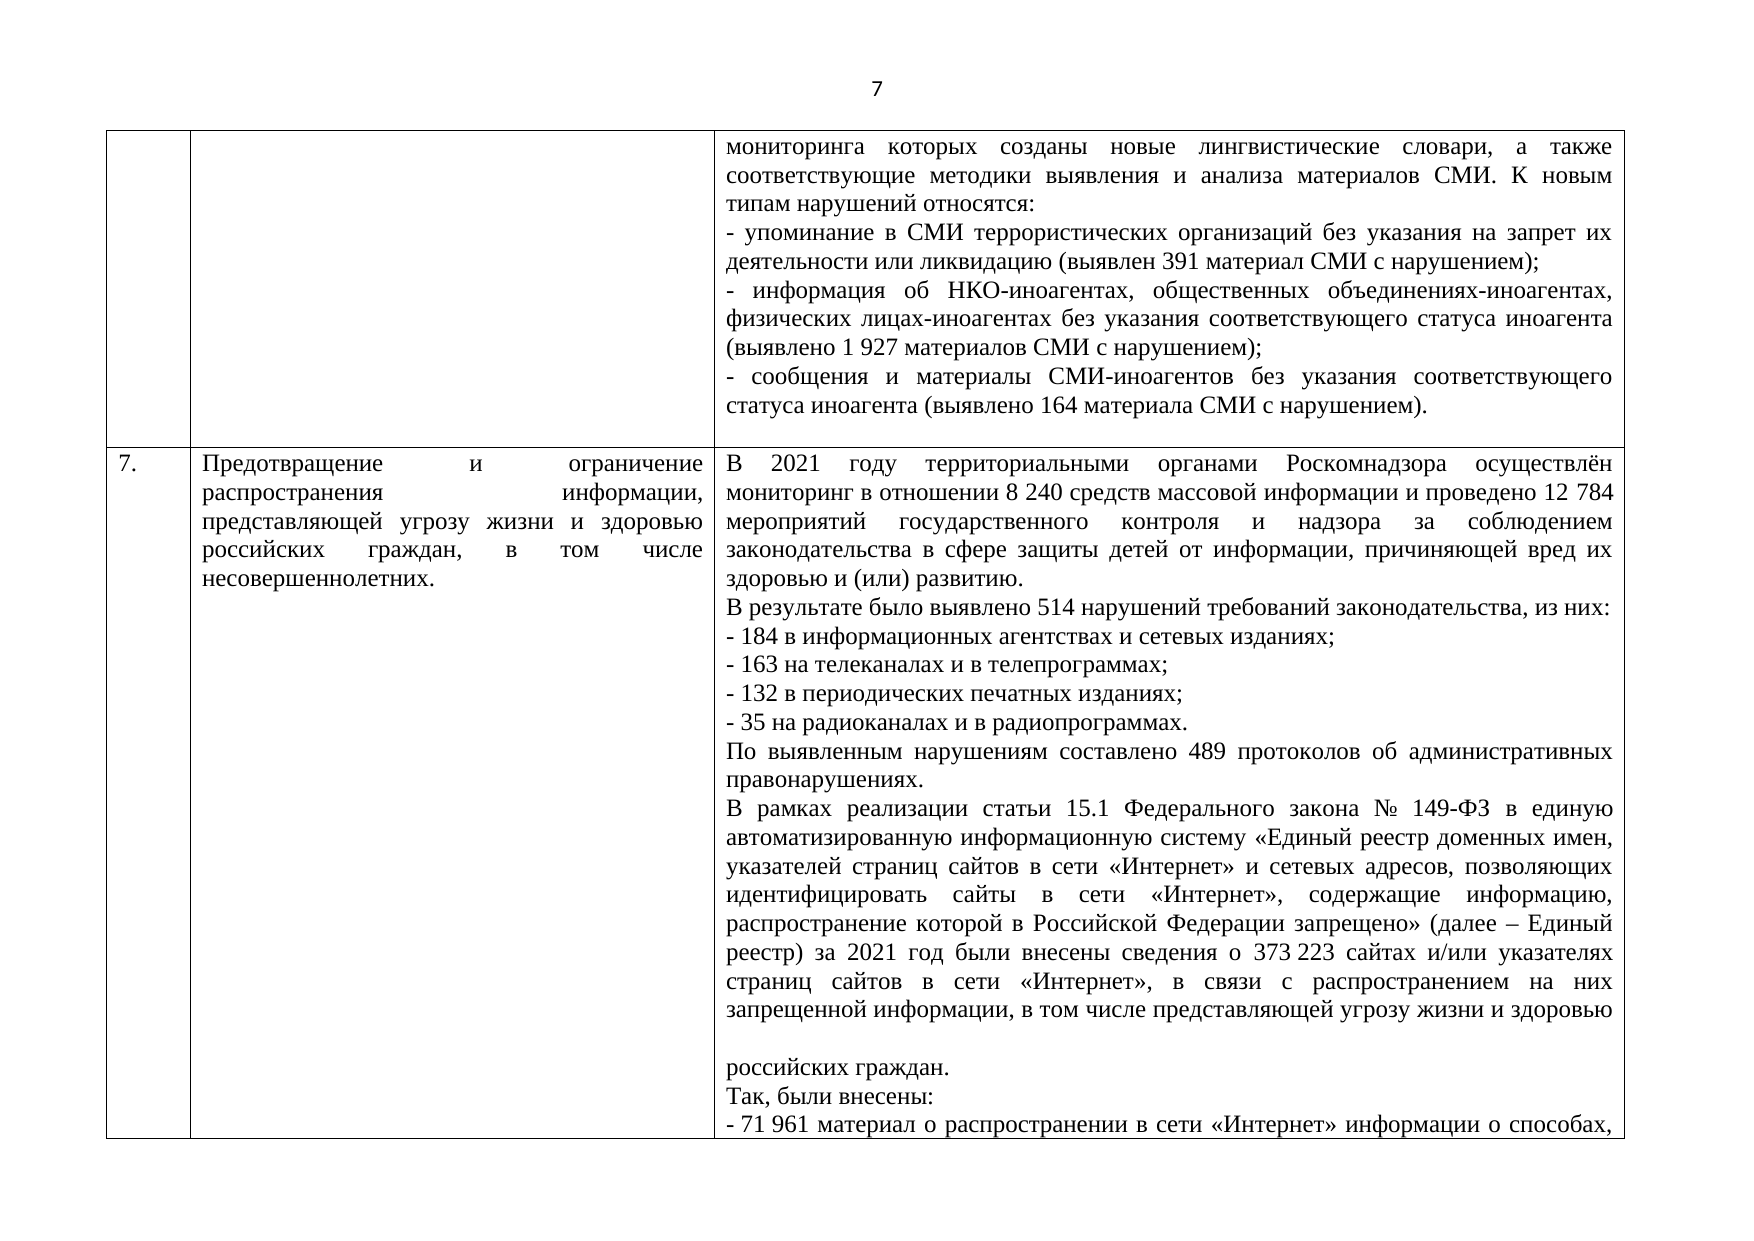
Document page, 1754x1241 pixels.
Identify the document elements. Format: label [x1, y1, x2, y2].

table_cell [715, 131, 1624, 447]
table_cell [191, 131, 714, 447]
table_cell [715, 448, 1624, 1138]
table_cell [107, 131, 190, 447]
table_cell [191, 448, 714, 1138]
table_cell [107, 448, 190, 1138]
